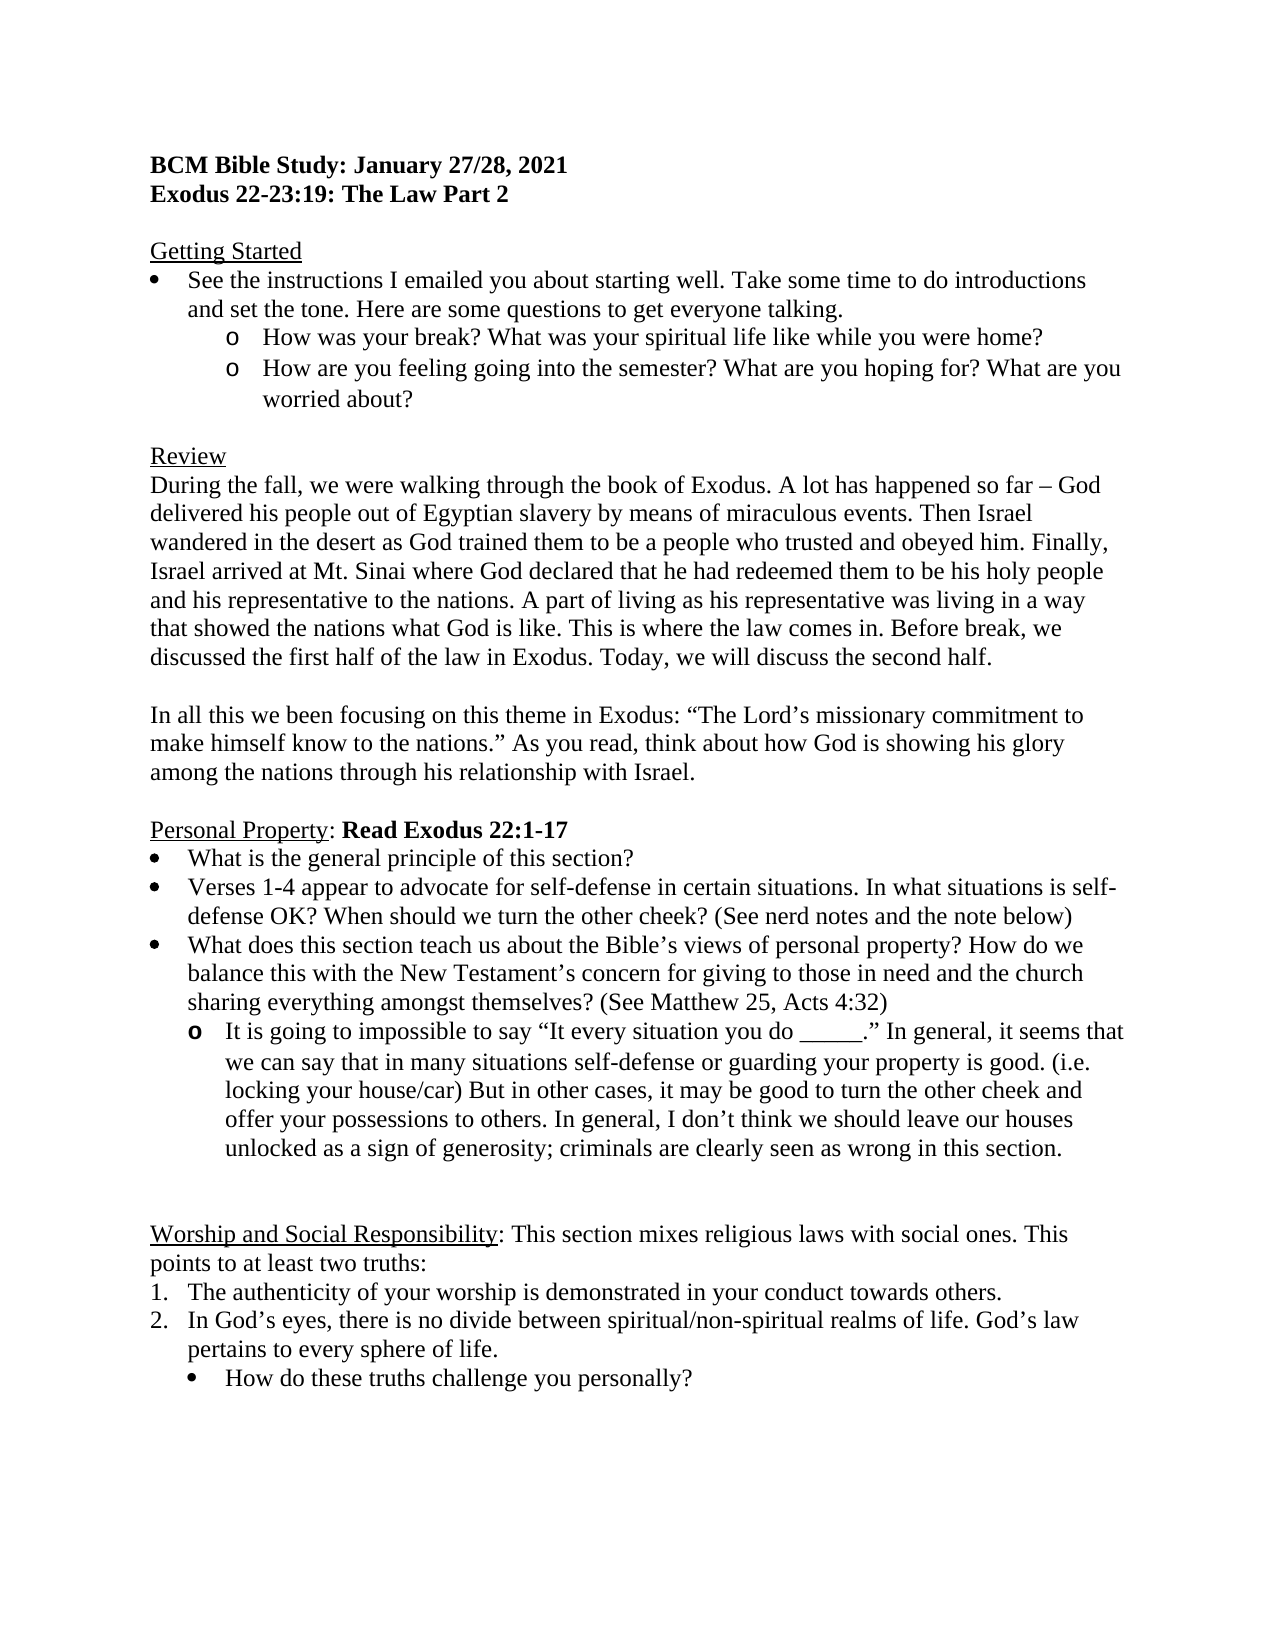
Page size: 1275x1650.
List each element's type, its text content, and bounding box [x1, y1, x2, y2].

list How are you feeling going into the semester? What are you hoping for? What are you worried about? [225, 353, 1125, 413]
list What is the general principle of this section? [150, 843, 1125, 872]
list What does this section teach us about the Bible’s views of personal property? How do we balance this with the New Testament’s concern for giving to those in need and the church sharing everything amongst themselves? (See Matthew 25, Acts 4:32) [150, 930, 1125, 1016]
list It is going to impossible to say “It every situation you do _____.” In general, it seems that we can say that in many situations self-defense or guarding your property is good. (i.e. locking your house/car) But in other cases, it may be good to turn the other cheek and offer your possessions to others. In general, I don’t think we should leave our houses unlocked as a sign of generosity; criminals are clearly seen as wrong in this section. [187, 1016, 1125, 1162]
text BCM Bible Study: January 27/28, 2021 [150, 150, 1125, 179]
text Review [150, 441, 1125, 470]
text Getting Started [150, 236, 1125, 265]
text Exodus 22-23:19: The Law Part 2 [150, 179, 1125, 207]
list The authenticity of your worship is demonstrated in your conduct towards others. [150, 1277, 1125, 1306]
text In all this we been focusing on this theme in Exodus: “The Lord’s missionary commitment to make himself know to the nations.” As you read, think about how God is showing his glory among the nations through his relationship with Israel. [150, 700, 1125, 786]
text Personal Property: Read Exodus 22:1-17 [150, 815, 1125, 843]
text Worship and Social Responsibility: This section mixes religious laws with social ones. This points to at least two truths: [150, 1219, 1125, 1277]
list Verses 1-4 appear to advocate for self-defense in certain situations. In what situations is self-defense OK? When should we turn the other cheek? (See nerd notes and the note below) [150, 872, 1125, 930]
list In God’s eyes, there is no divide between spiritual/non-spiritual realms of life. God’s law pertains to every sphere of life. [150, 1306, 1125, 1363]
list How do these truths challenge you personally? [187, 1363, 1125, 1392]
list How was your break? What was your spiritual life like while you were home? [225, 322, 1125, 353]
text During the fall, we were walking through the book of Exodus. A lot has happened so far – God delivered his people out of Egyptian slavery by means of miraculous events. Then Israel wandered in the desert as God trained them to be a people who trusted and obeyed him. Finally, Israel arrived at Mt. Sinai where God declared that he had redeemed them to be his holy people and his representative to the nations. A part of living as his representative was living in a way that showed the nations what God is like. This is where the law comes in. Before break, we discussed the first half of the law in Exodus. Today, we will discuss the second half. [150, 470, 1125, 671]
list See the instructions I emailed you about starting well. Take some time to do introductions and set the tone. Here are some questions to get everyone talking. [150, 265, 1125, 322]
